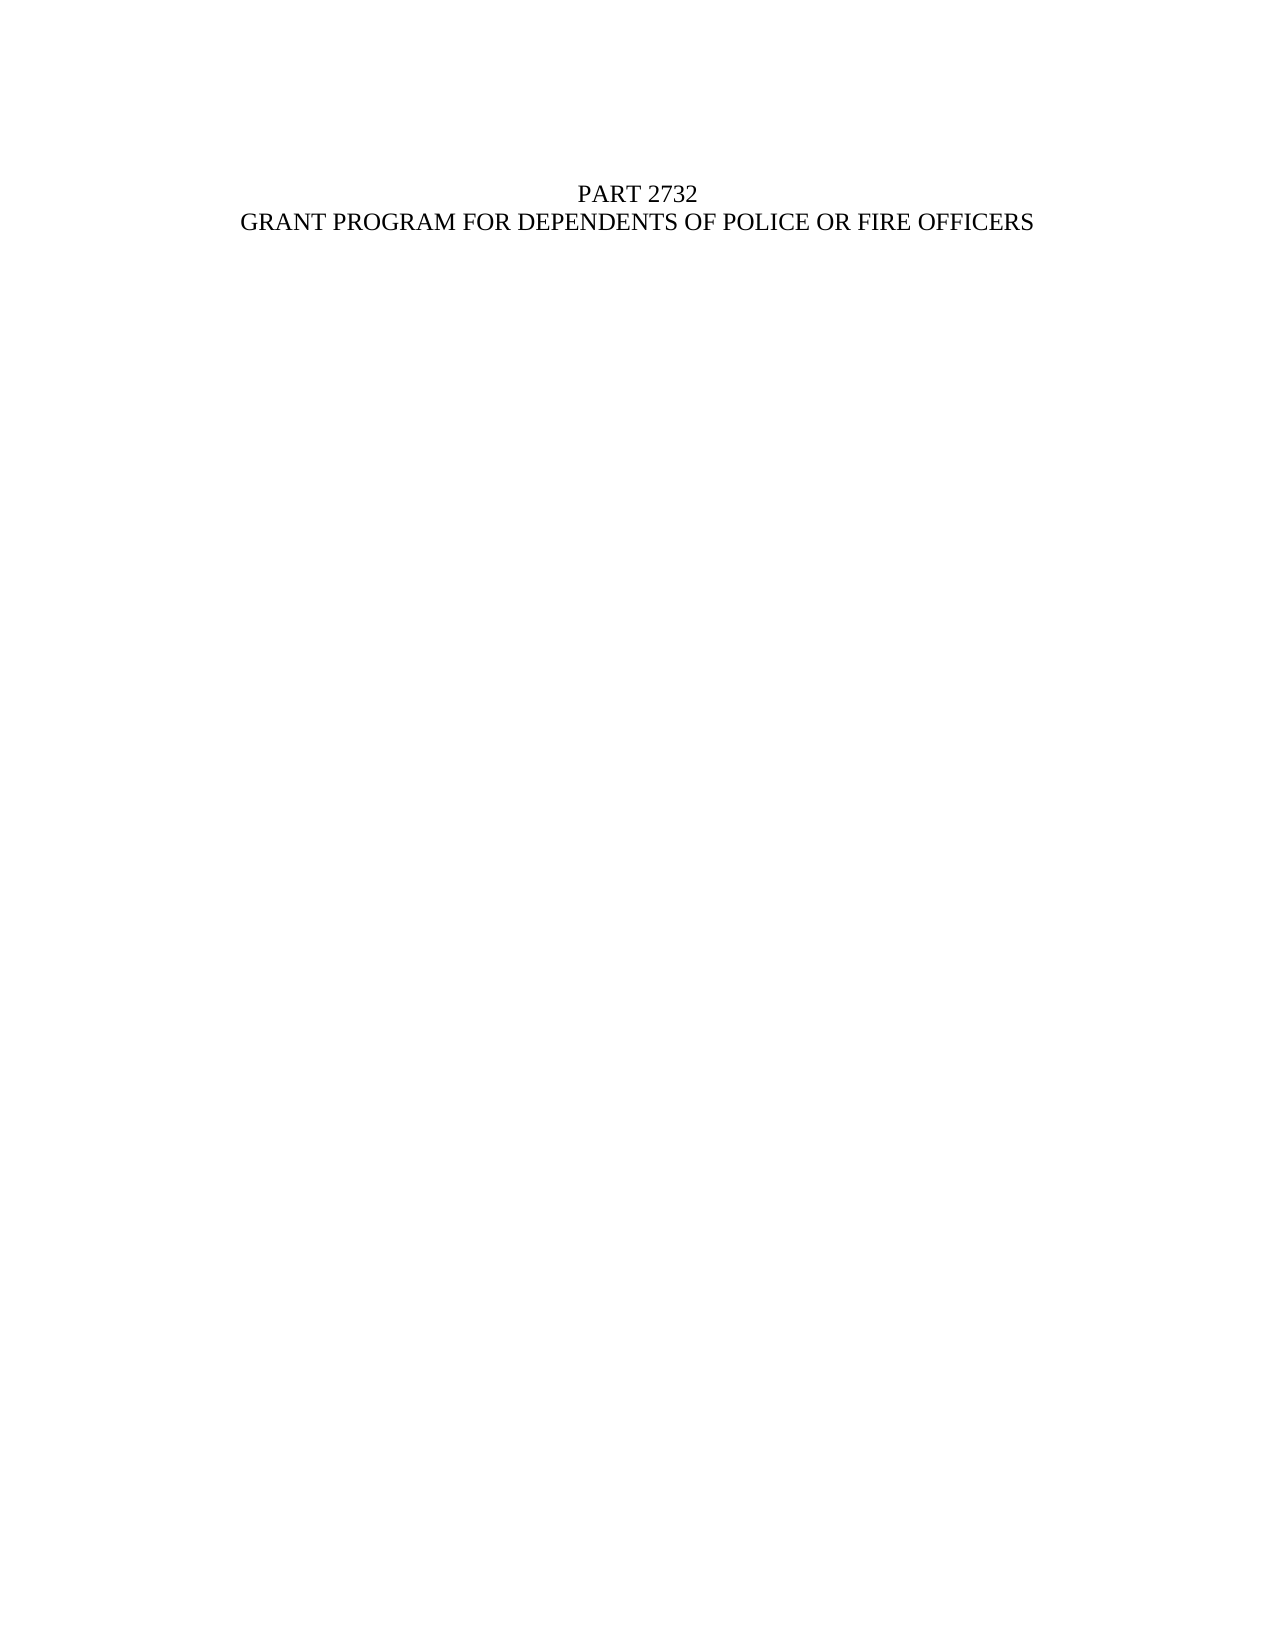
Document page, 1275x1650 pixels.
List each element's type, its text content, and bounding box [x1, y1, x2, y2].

text PART 2732 [150, 179, 1125, 207]
text GRANT PROGRAM FOR DEPENDENTS OF POLICE OR FIRE OFFICERS [150, 207, 1125, 236]
